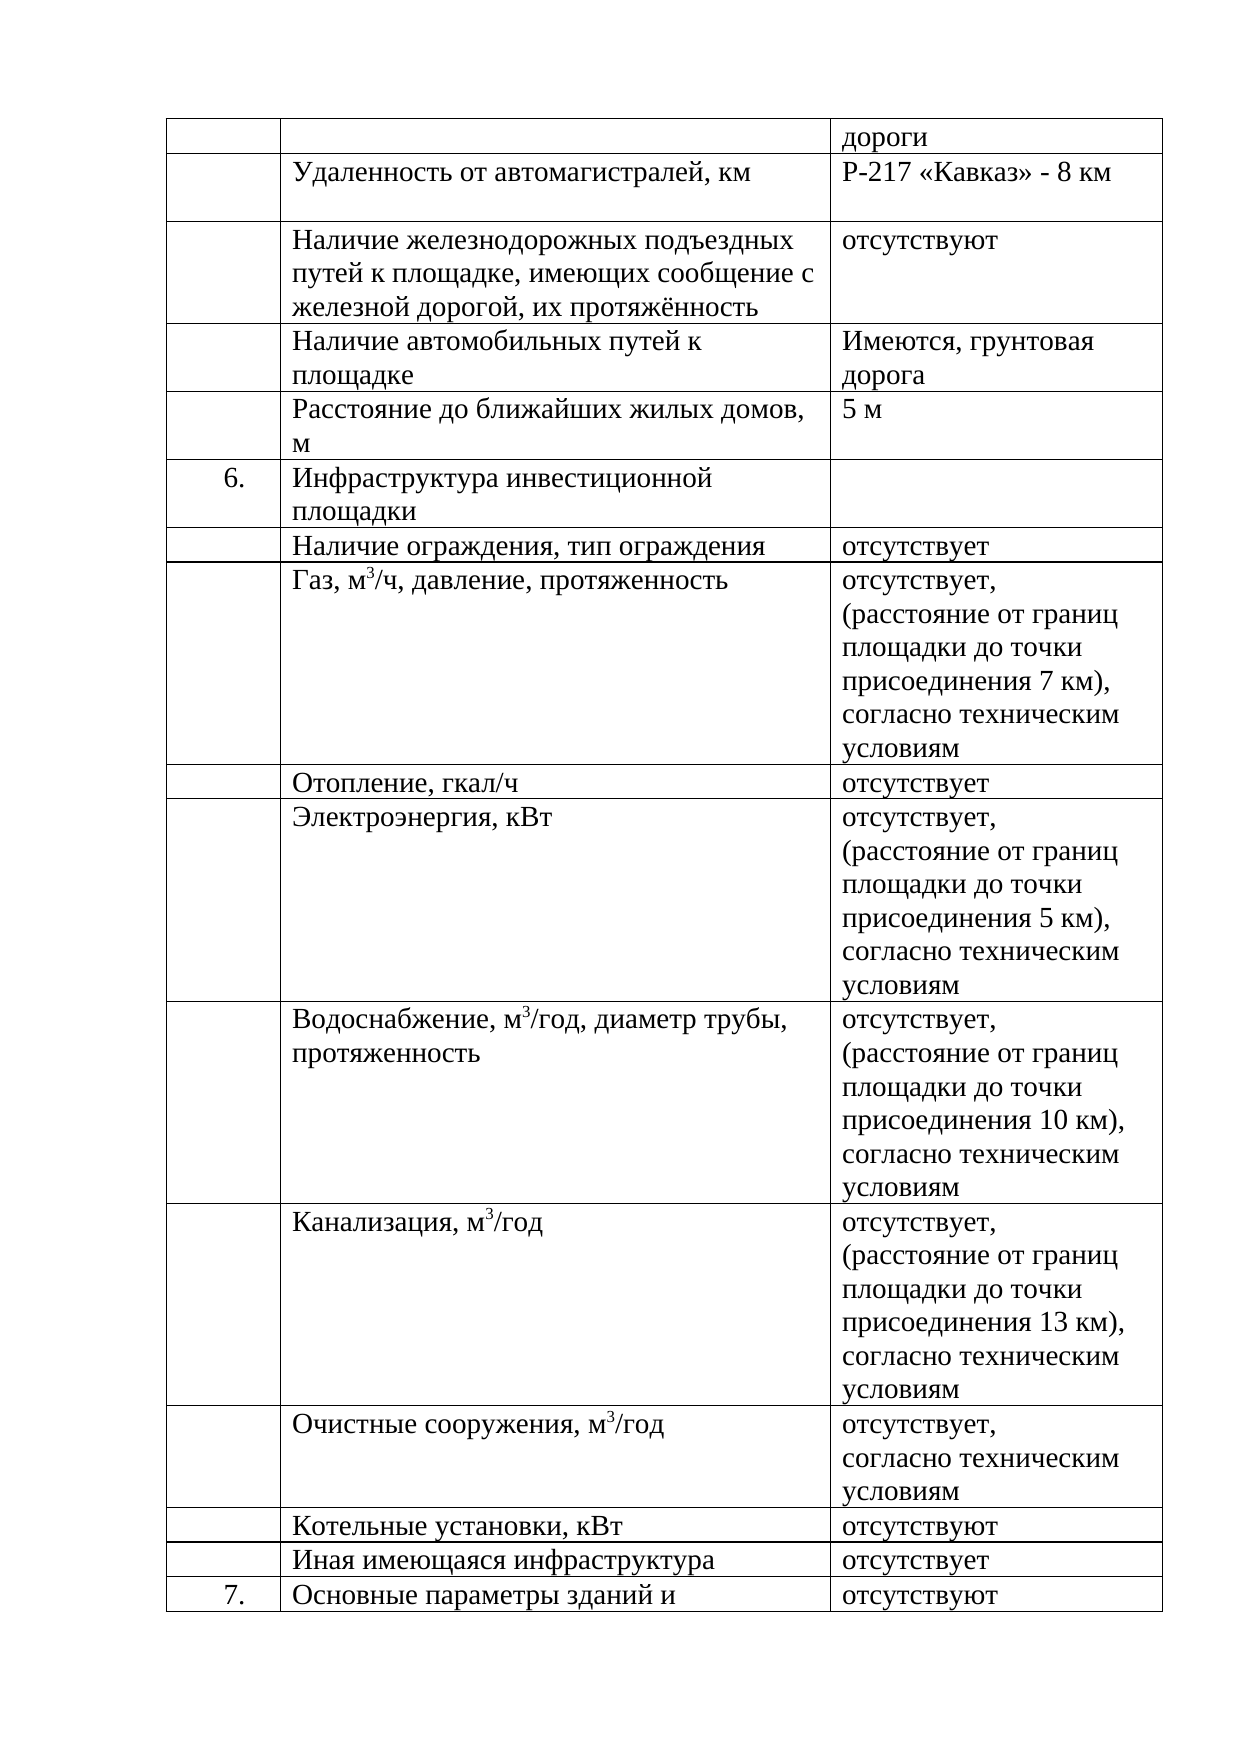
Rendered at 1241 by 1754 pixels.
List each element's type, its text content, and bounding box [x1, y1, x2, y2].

table_cell Электроэнергия, кВт [281, 799, 830, 1001]
table_cell [167, 1577, 280, 1611]
table_cell Инфраструктура инвестиционной площадки [281, 460, 830, 527]
table_cell [167, 1543, 280, 1576]
table_cell отсутствуют [831, 222, 1162, 322]
table_cell Наличие автомобильных путей к площадке [281, 324, 830, 391]
table_cell отсутствует, (расстояние от границ площадки до точки присоединения 5 км), согласно техническим условиям [831, 799, 1162, 1001]
table_cell Иная имеющаяся инфраструктура [281, 1543, 830, 1576]
table_cell Отопление, гкал/ч [281, 765, 830, 798]
table_cell Котельные установки, кВт [281, 1508, 830, 1541]
table_cell 5 м [831, 392, 1162, 459]
table_cell Очистные сооружения, м3/год [281, 1406, 830, 1507]
table_cell отсутствует [831, 765, 1162, 798]
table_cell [281, 119, 830, 153]
table_cell [167, 1508, 280, 1541]
table_cell [167, 460, 280, 527]
table_cell [167, 1002, 280, 1203]
table_cell [167, 1406, 280, 1507]
table_cell Водоснабжение, м3/год, диаметр трубы, протяженность [281, 1002, 830, 1203]
table_cell Наличие железнодорожных подъездных путей к площадке, имеющих сообщение с железной дорогой, их протяжённость [281, 222, 830, 322]
table_cell [167, 528, 280, 561]
table_cell [167, 119, 280, 153]
table_cell Канализация, м3/год [281, 1204, 830, 1405]
table_cell отсутствует, (расстояние от границ площадки до точки присоединения 10 км), согласно техническим условиям [831, 1002, 1162, 1203]
table_cell [831, 460, 1162, 527]
table_cell Наличие ограждения, тип ограждения [281, 528, 830, 561]
table_cell отсутствует, согласно техническим условиям [831, 1406, 1162, 1507]
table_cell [281, 1577, 830, 1611]
table_cell [167, 324, 280, 391]
table_cell [167, 799, 280, 1001]
table_cell Расстояние до ближайших жилых домов, м [281, 392, 830, 459]
table_cell Имеются, грунтовая дорога [831, 324, 1162, 391]
table_cell [167, 222, 280, 322]
table_cell [167, 154, 280, 221]
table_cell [831, 119, 1162, 153]
table_cell отсутствует, (расстояние от границ площадки до точки присоединения 13 км), согласно техническим условиям [831, 1204, 1162, 1405]
table_cell отсутствуют [831, 1577, 1162, 1611]
table_cell Р-217 «Кавказ» - 8 км [831, 154, 1162, 221]
table_cell [167, 392, 280, 459]
table_cell Газ, м3/ч, давление, протяженность [281, 563, 830, 764]
table_cell отсутствует, (расстояние от границ площадки до точки присоединения 7 км), согласно техническим условиям [831, 563, 1162, 764]
table_cell [167, 765, 280, 798]
table_cell [167, 563, 280, 764]
table_cell [167, 1204, 280, 1405]
table_cell Удаленность от автомагистралей, км [281, 154, 830, 221]
table_cell отсутствует [831, 528, 1162, 561]
table_cell отсутствуют [831, 1508, 1162, 1541]
table_cell отсутствует [831, 1543, 1162, 1576]
